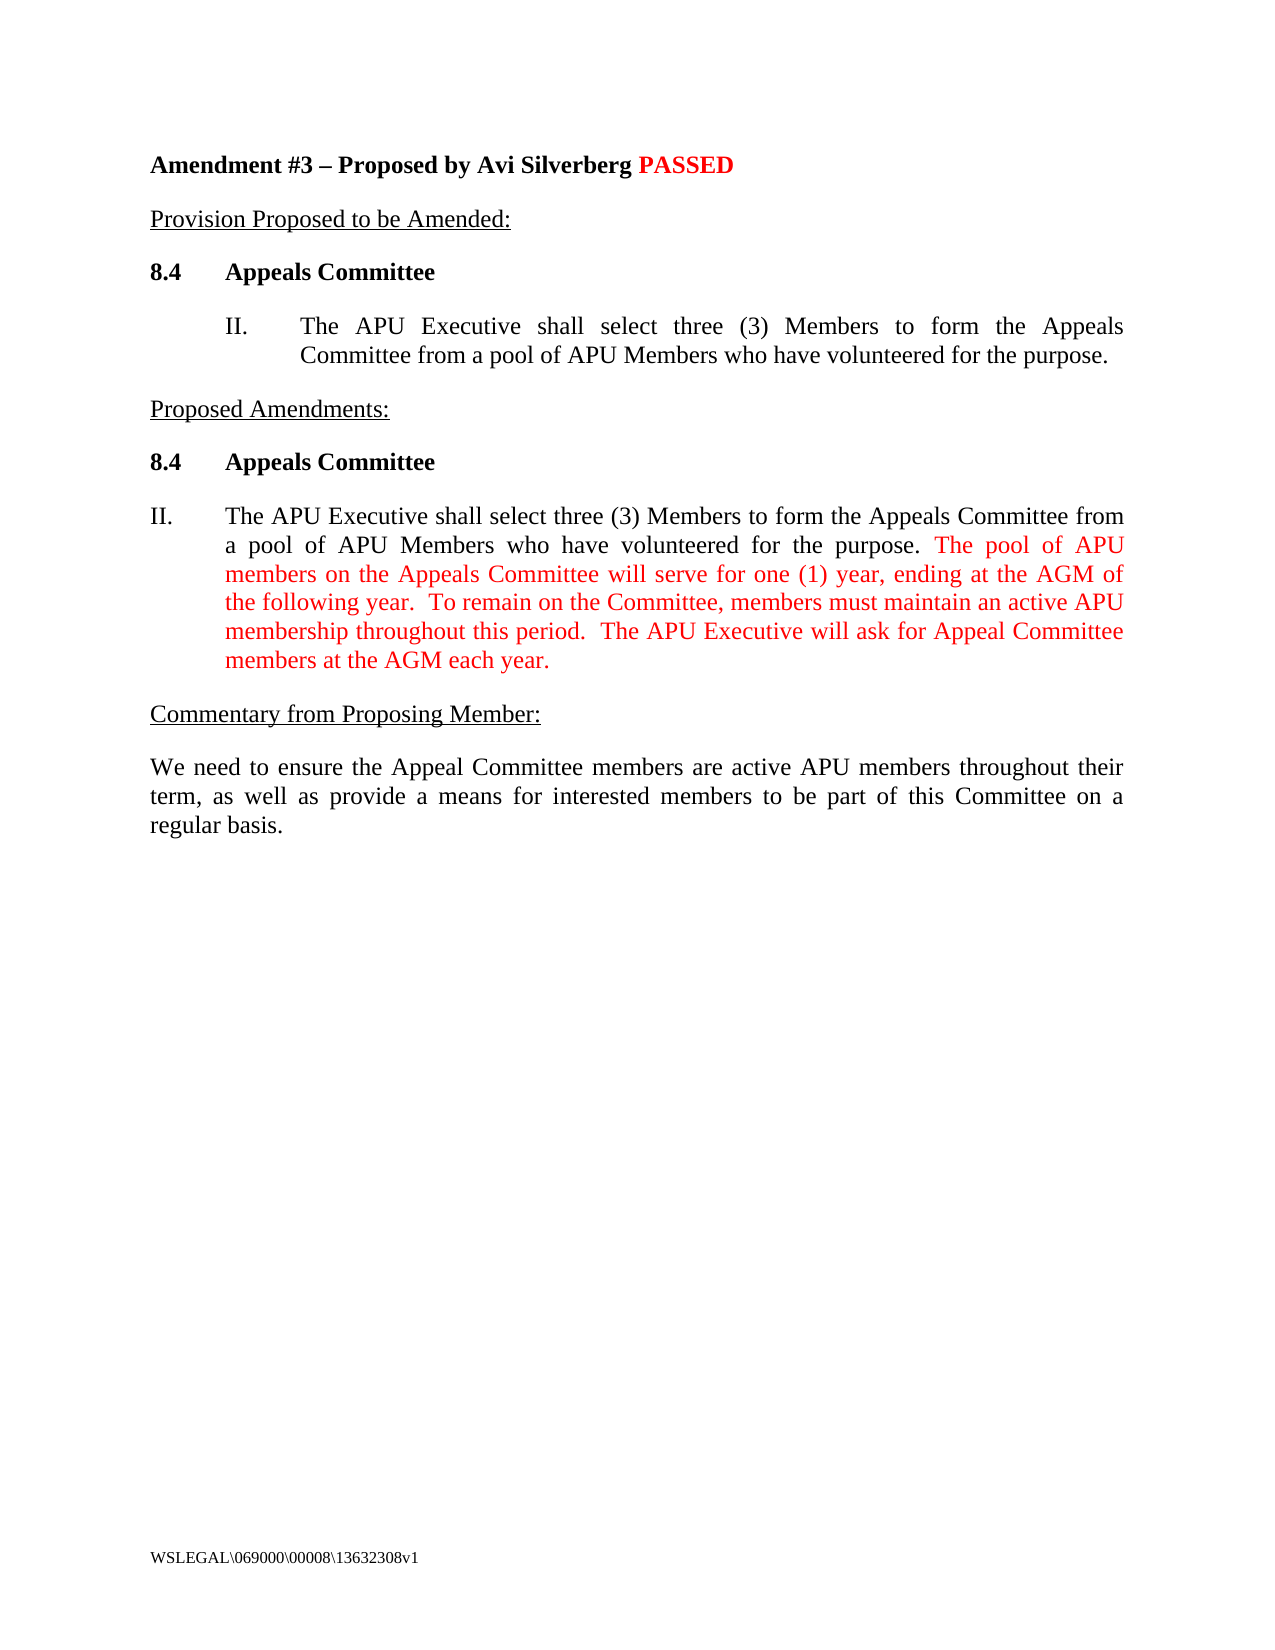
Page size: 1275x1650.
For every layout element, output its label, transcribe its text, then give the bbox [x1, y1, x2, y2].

text Amendment #3 – Proposed by Avi Silverberg PASSED [150, 150, 1125, 179]
text Provision Proposed to be Amended: [150, 204, 1125, 232]
text 8.4 Appeals Committee [150, 257, 1125, 286]
text 8.4 Appeals Committee [150, 447, 1125, 476]
text We need to ensure the Appeal Committee members are active APU members throughout their term, as well as provide a means for interested members to be part of this Committee on a regular basis. [150, 752, 1125, 839]
text Proposed Amendments: [150, 394, 1125, 422]
text II. The APU Executive shall select three (3) Members to form the Appeals Committee from a pool of APU Members who have volunteered for the purpose. The pool of APU members on the Appeals Committee will serve for one (1) year, ending at the AGM of the following year. To remain on the Committee, members must maintain an active APU membership throughout this period. The APU Executive will ask for Appeal Committee members at the AGM each year. [150, 501, 1125, 674]
text Commentary from Proposing Member: [150, 699, 1125, 727]
text II. The APU Executive shall select three (3) Members to form the Appeals Committee from a pool of APU Members who have volunteered for the purpose. [225, 311, 1125, 369]
